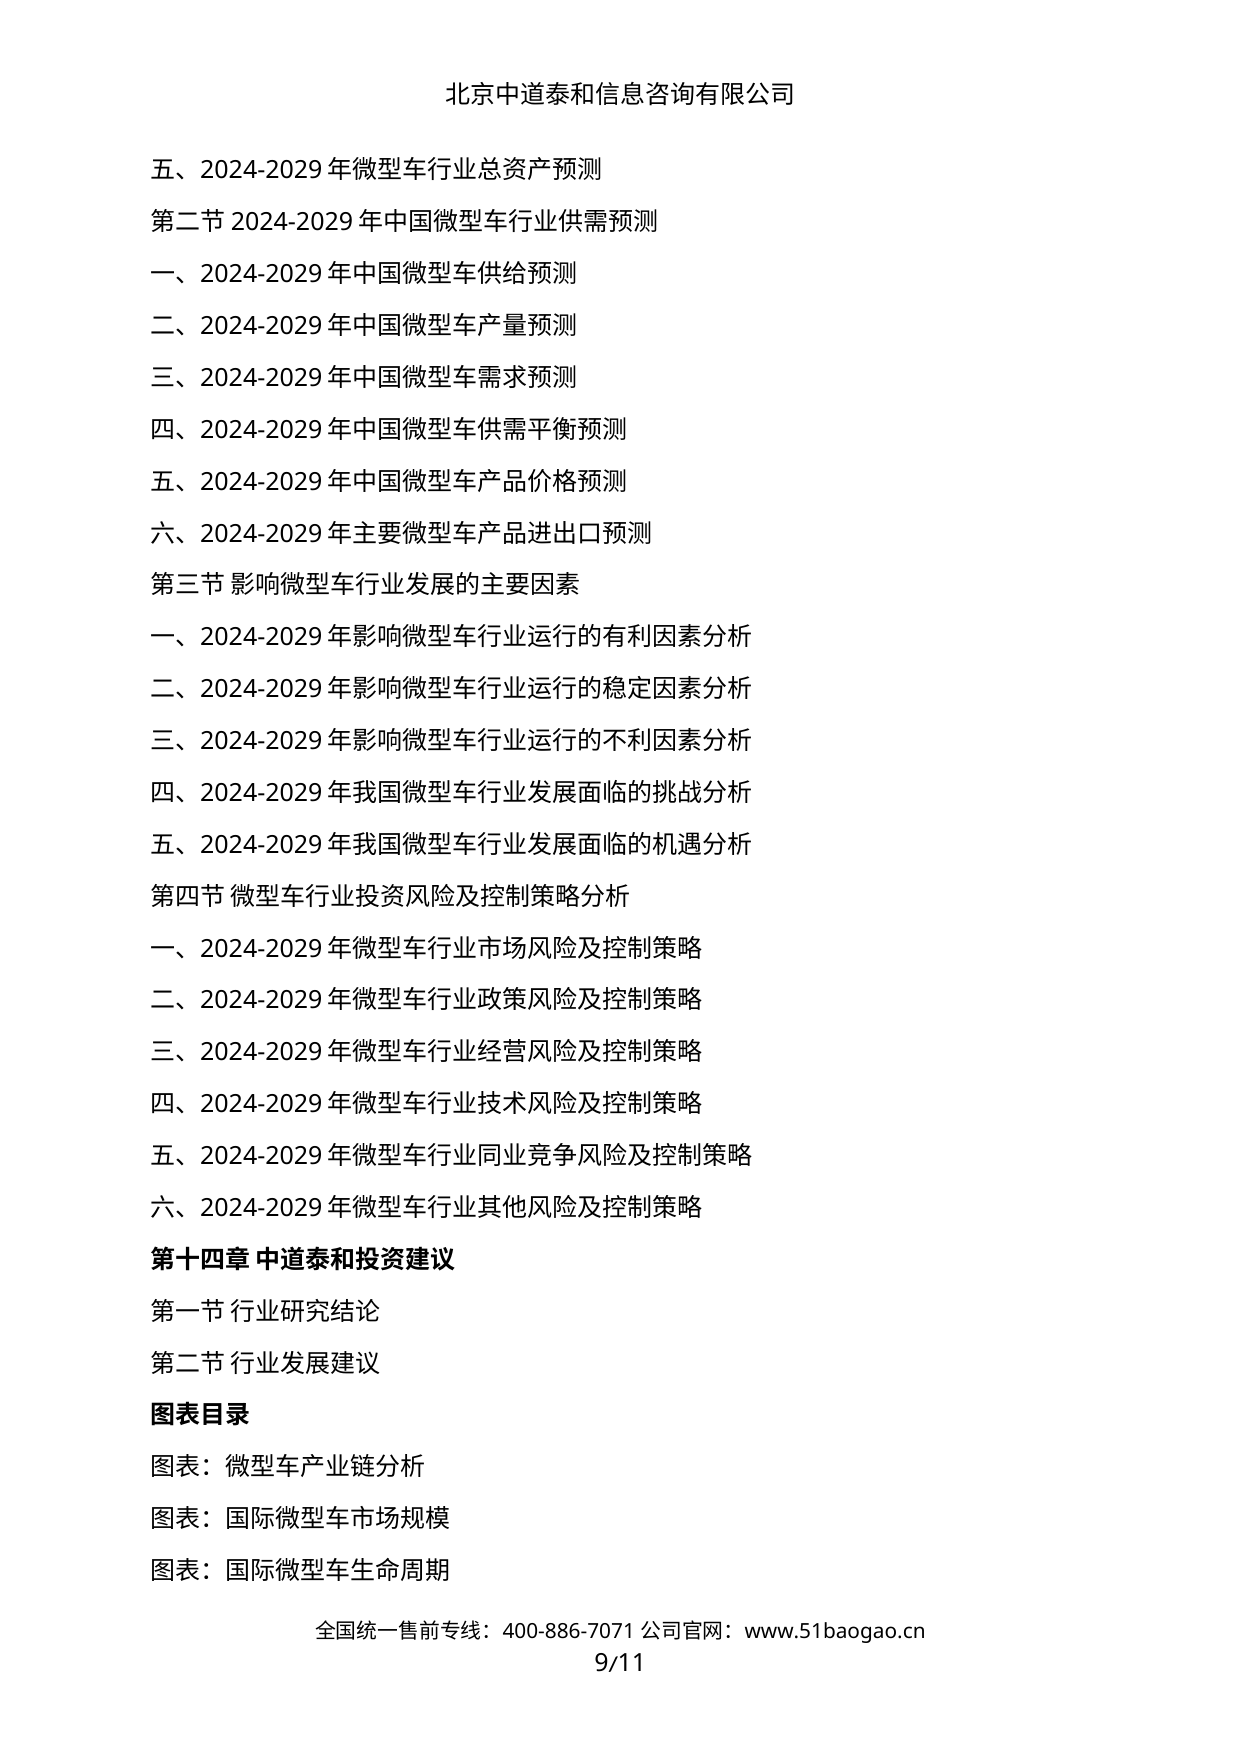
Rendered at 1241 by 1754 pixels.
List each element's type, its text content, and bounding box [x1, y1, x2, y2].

text 五、2024-2029年微型车行业总资产预测 [150, 150, 1090, 186]
text 一、2024-2029年影响微型车行业运行的有利因素分析 [150, 617, 1090, 653]
text 二、2024-2029年影响微型车行业运行的稳定因素分析 [150, 669, 1090, 705]
text 第四节 微型车行业投资风险及控制策略分析 [150, 876, 1090, 912]
text 五、2024-2029年我国微型车行业发展面临的机遇分析 [150, 824, 1090, 861]
text 第十四章 中道泰和投资建议 [150, 1239, 1090, 1276]
text 第三节 影响微型车行业发展的主要因素 [150, 565, 1090, 601]
text 第一节 行业研究结论 [150, 1291, 1090, 1327]
text 二、2024-2029年微型车行业政策风险及控制策略 [150, 980, 1090, 1016]
text 图表目录 [150, 1395, 1090, 1431]
text 图表：国际微型车生命周期 [150, 1551, 1090, 1587]
text 三、2024-2029年影响微型车行业运行的不利因素分析 [150, 721, 1090, 757]
text 二、2024-2029年中国微型车产量预测 [150, 306, 1090, 342]
text 六、2024-2029年主要微型车产品进出口预测 [150, 513, 1090, 549]
text 四、2024-2029年中国微型车供需平衡预测 [150, 409, 1090, 446]
text 三、2024-2029年微型车行业经营风险及控制策略 [150, 1032, 1090, 1068]
text 四、2024-2029年微型车行业技术风险及控制策略 [150, 1084, 1090, 1120]
text 四、2024-2029年我国微型车行业发展面临的挑战分析 [150, 772, 1090, 809]
text 五、2024-2029年中国微型车产品价格预测 [150, 461, 1090, 497]
text 一、2024-2029年中国微型车供给预测 [150, 254, 1090, 290]
text 三、2024-2029年中国微型车需求预测 [150, 357, 1090, 394]
text 六、2024-2029年微型车行业其他风险及控制策略 [150, 1187, 1090, 1224]
text 一、2024-2029年微型车行业市场风险及控制策略 [150, 928, 1090, 964]
text 第二节 行业发展建议 [150, 1343, 1090, 1379]
text 图表：微型车产业链分析 [150, 1447, 1090, 1483]
text 图表：国际微型车市场规模 [150, 1499, 1090, 1535]
text 五、2024-2029年微型车行业同业竞争风险及控制策略 [150, 1136, 1090, 1172]
text 第二节 2024-2029年中国微型车行业供需预测 [150, 202, 1090, 238]
